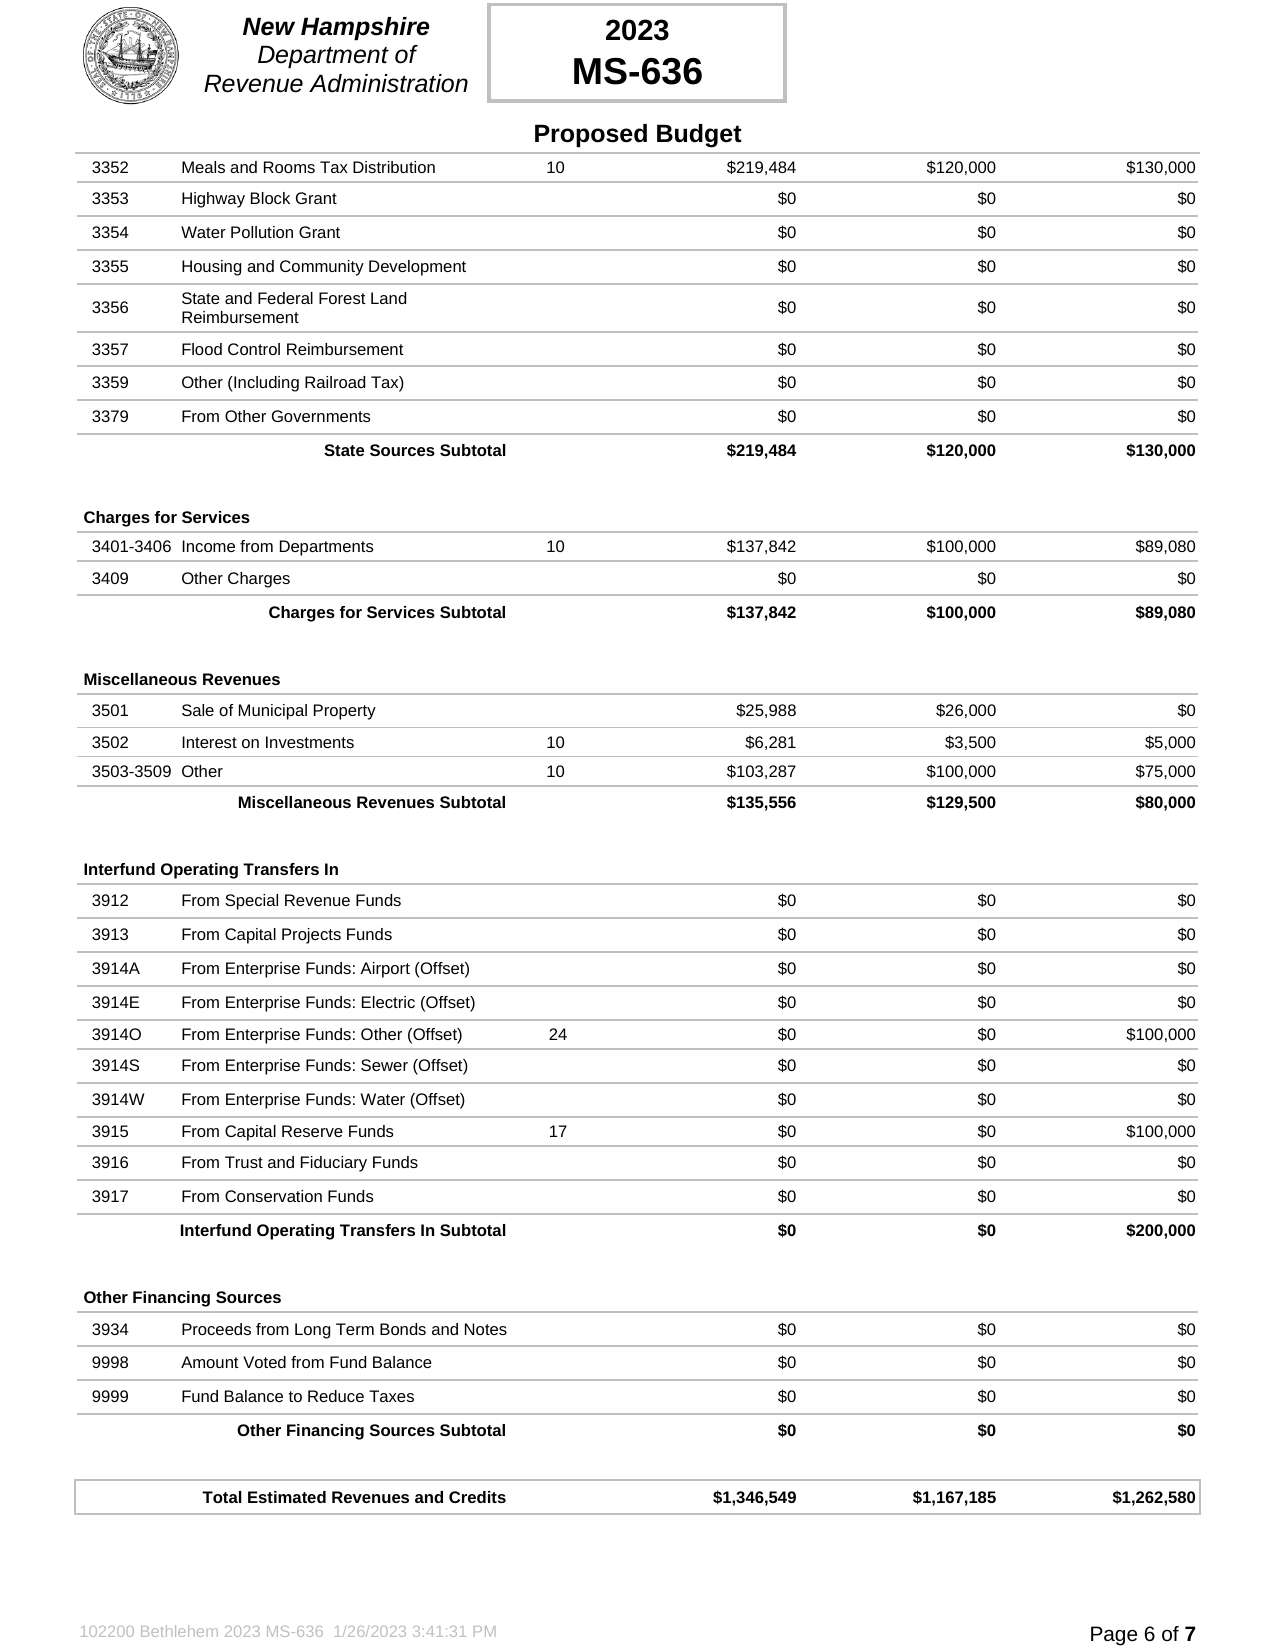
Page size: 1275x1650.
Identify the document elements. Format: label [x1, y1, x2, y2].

table_header [76, 1481, 1199, 1513]
picture [75, 0, 188, 113]
table_header [75, 154, 1200, 1479]
